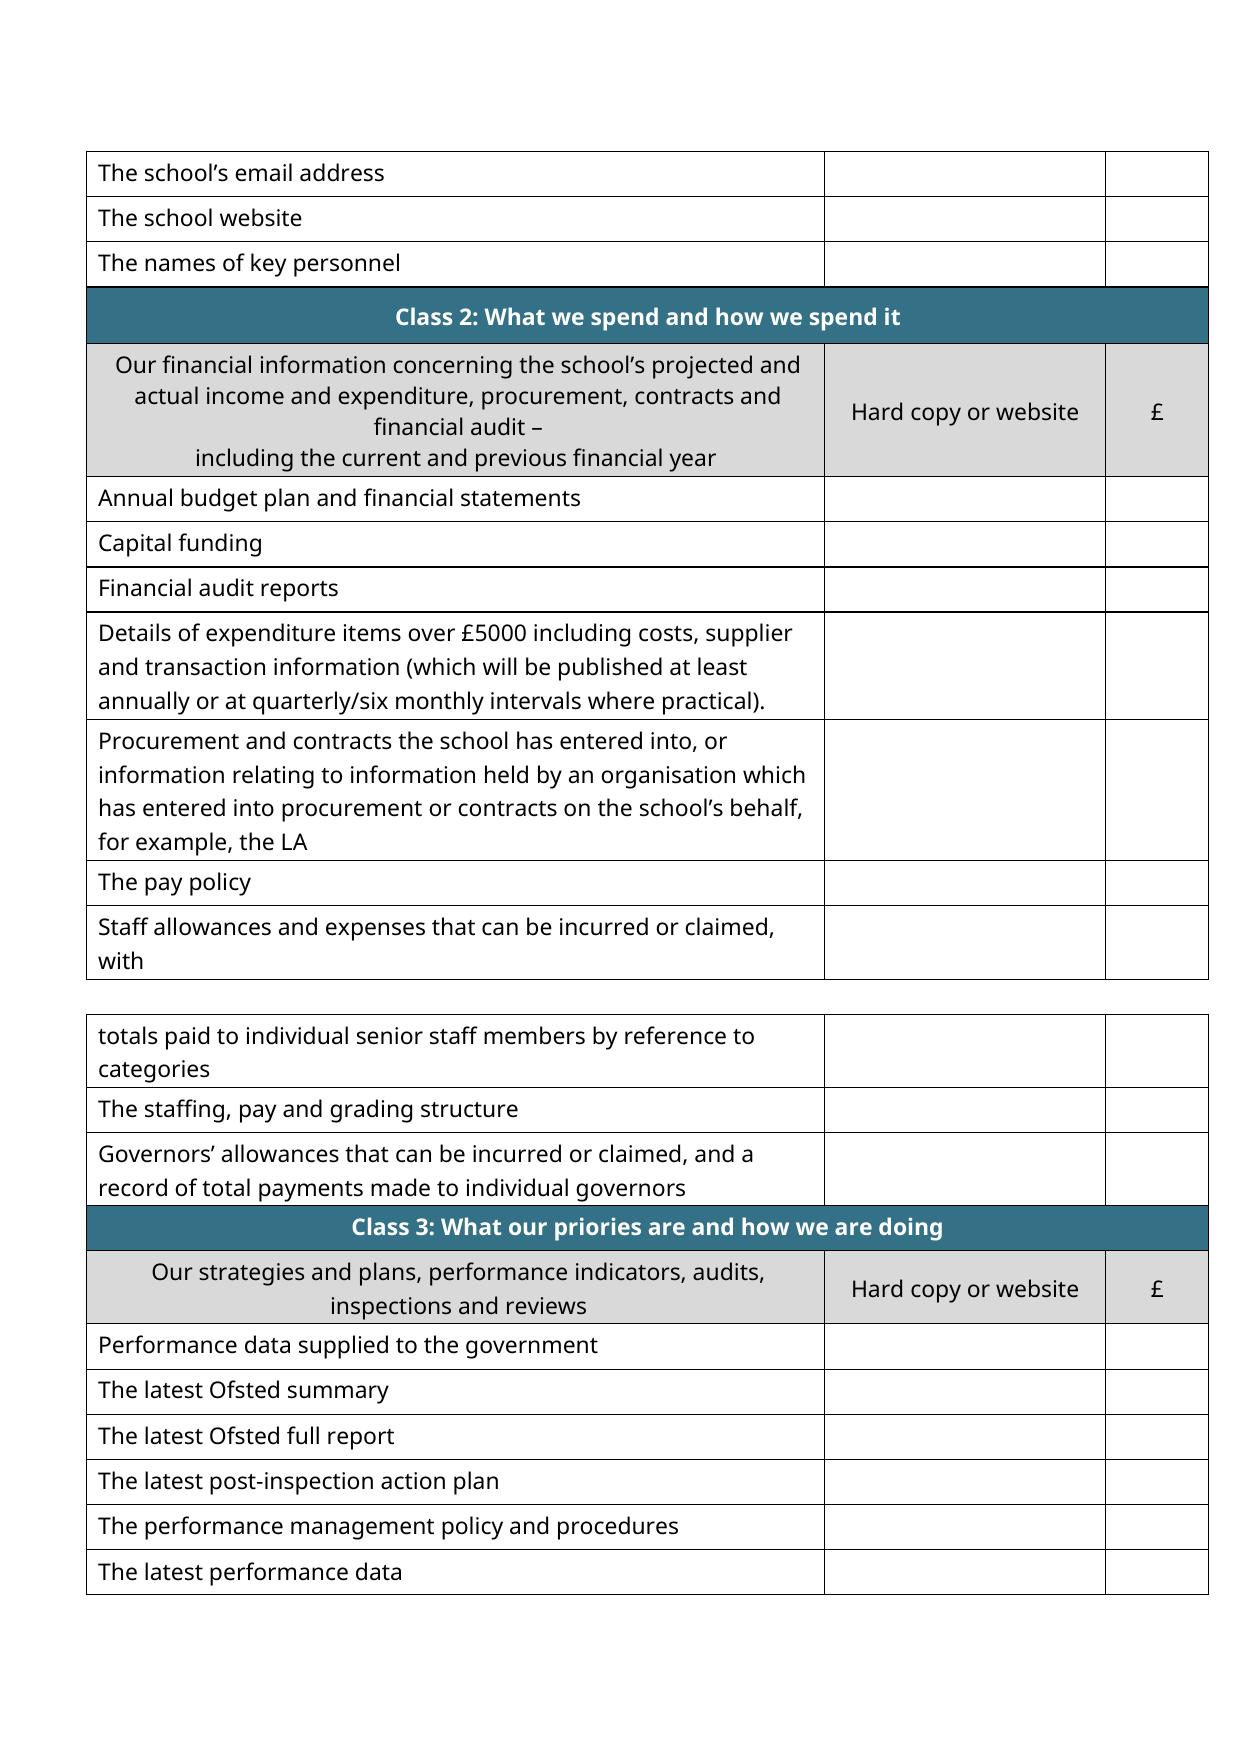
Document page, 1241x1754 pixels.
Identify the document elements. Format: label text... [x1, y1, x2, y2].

table_cell [1106, 522, 1208, 566]
table_cell [825, 1370, 1105, 1414]
table_header [825, 1015, 1105, 1087]
table_cell £ [1106, 1251, 1208, 1323]
table_cell [1106, 242, 1208, 286]
table_cell Procurement and contracts the school has entered into, or information relating to information held by an organisation which has entered into procurement or contracts on the school’s behalf, for example, the LA [87, 720, 824, 860]
table_cell [825, 1088, 1105, 1132]
table_cell [1106, 152, 1208, 196]
table_cell The staffing, pay and grading structure [87, 1088, 824, 1132]
table_cell [1106, 1088, 1208, 1132]
table_cell [825, 1324, 1105, 1368]
table_cell [1106, 1370, 1208, 1414]
table_cell [1106, 1415, 1208, 1459]
table_cell [825, 861, 1105, 905]
table_cell Staff allowances and expenses that can be incurred or claimed, with [87, 906, 824, 979]
table_cell The school website [87, 197, 824, 241]
table_cell The latest post-inspection action plan [87, 1460, 824, 1504]
table_cell £ [1106, 344, 1208, 476]
table_cell Our financial information concerning the school’s projected and actual income and expenditure, procurement, contracts and financial audit – including the current and previous financial year [87, 344, 824, 476]
table_cell [1106, 861, 1208, 905]
table_cell [825, 1415, 1105, 1459]
table_cell The names of key personnel [87, 242, 824, 286]
table_cell Class 2: What we spend and how we spend it [87, 288, 1105, 343]
table_cell [825, 1460, 1105, 1504]
table_cell [1106, 1324, 1208, 1368]
table_cell [825, 613, 1105, 719]
table_header [1106, 1015, 1208, 1087]
table_cell The latest Ofsted full report [87, 1415, 824, 1459]
table_cell The latest Ofsted summary [87, 1370, 824, 1414]
table_cell Financial audit reports [87, 568, 824, 611]
table_cell Class 3: What our priories are and how we are doing [87, 1206, 1208, 1250]
table_cell Hard copy or website [825, 344, 1105, 476]
table_cell [825, 197, 1105, 241]
table_cell [1106, 720, 1208, 860]
table_cell Performance data supplied to the government [87, 1324, 824, 1368]
table_cell The performance management policy and procedures [87, 1505, 824, 1549]
table_cell The latest performance data [87, 1550, 824, 1594]
table_cell [1106, 906, 1208, 979]
table_cell The pay policy [87, 861, 824, 905]
table_cell [825, 242, 1105, 286]
table_cell [825, 1505, 1105, 1549]
table_cell [1106, 1550, 1208, 1594]
table_cell Capital funding [87, 522, 824, 566]
table_cell Governors’ allowances that can be incurred or claimed, and a record of total payments made to individual governors [87, 1133, 824, 1205]
table_cell [1106, 477, 1208, 521]
table_cell [825, 522, 1105, 566]
table_cell [825, 477, 1105, 521]
table_cell Our strategies and plans, performance indicators, audits, inspections and reviews [87, 1251, 824, 1323]
table_cell [1105, 288, 1208, 343]
table_cell [825, 1133, 1105, 1205]
table_cell Hard copy or website [825, 1251, 1105, 1323]
table_cell [1106, 1133, 1208, 1205]
table_cell [825, 1550, 1105, 1594]
table_cell [1106, 1505, 1208, 1549]
table_cell Annual budget plan and financial statements [87, 477, 824, 521]
table_cell The school’s email address [87, 152, 824, 196]
table_cell [825, 906, 1105, 979]
table_header totals paid to individual senior staff members by reference to categories [87, 1015, 824, 1087]
table_cell [825, 568, 1105, 611]
table_cell [1106, 197, 1208, 241]
table_cell Details of expenditure items over £5000 including costs, supplier and transaction information (which will be published at least annually or at quarterly/six monthly intervals where practical). [87, 613, 824, 719]
table_cell [1106, 568, 1208, 611]
table_cell [825, 720, 1105, 860]
table_cell [1106, 613, 1208, 719]
table_cell [1106, 1460, 1208, 1504]
table_cell [825, 152, 1105, 196]
